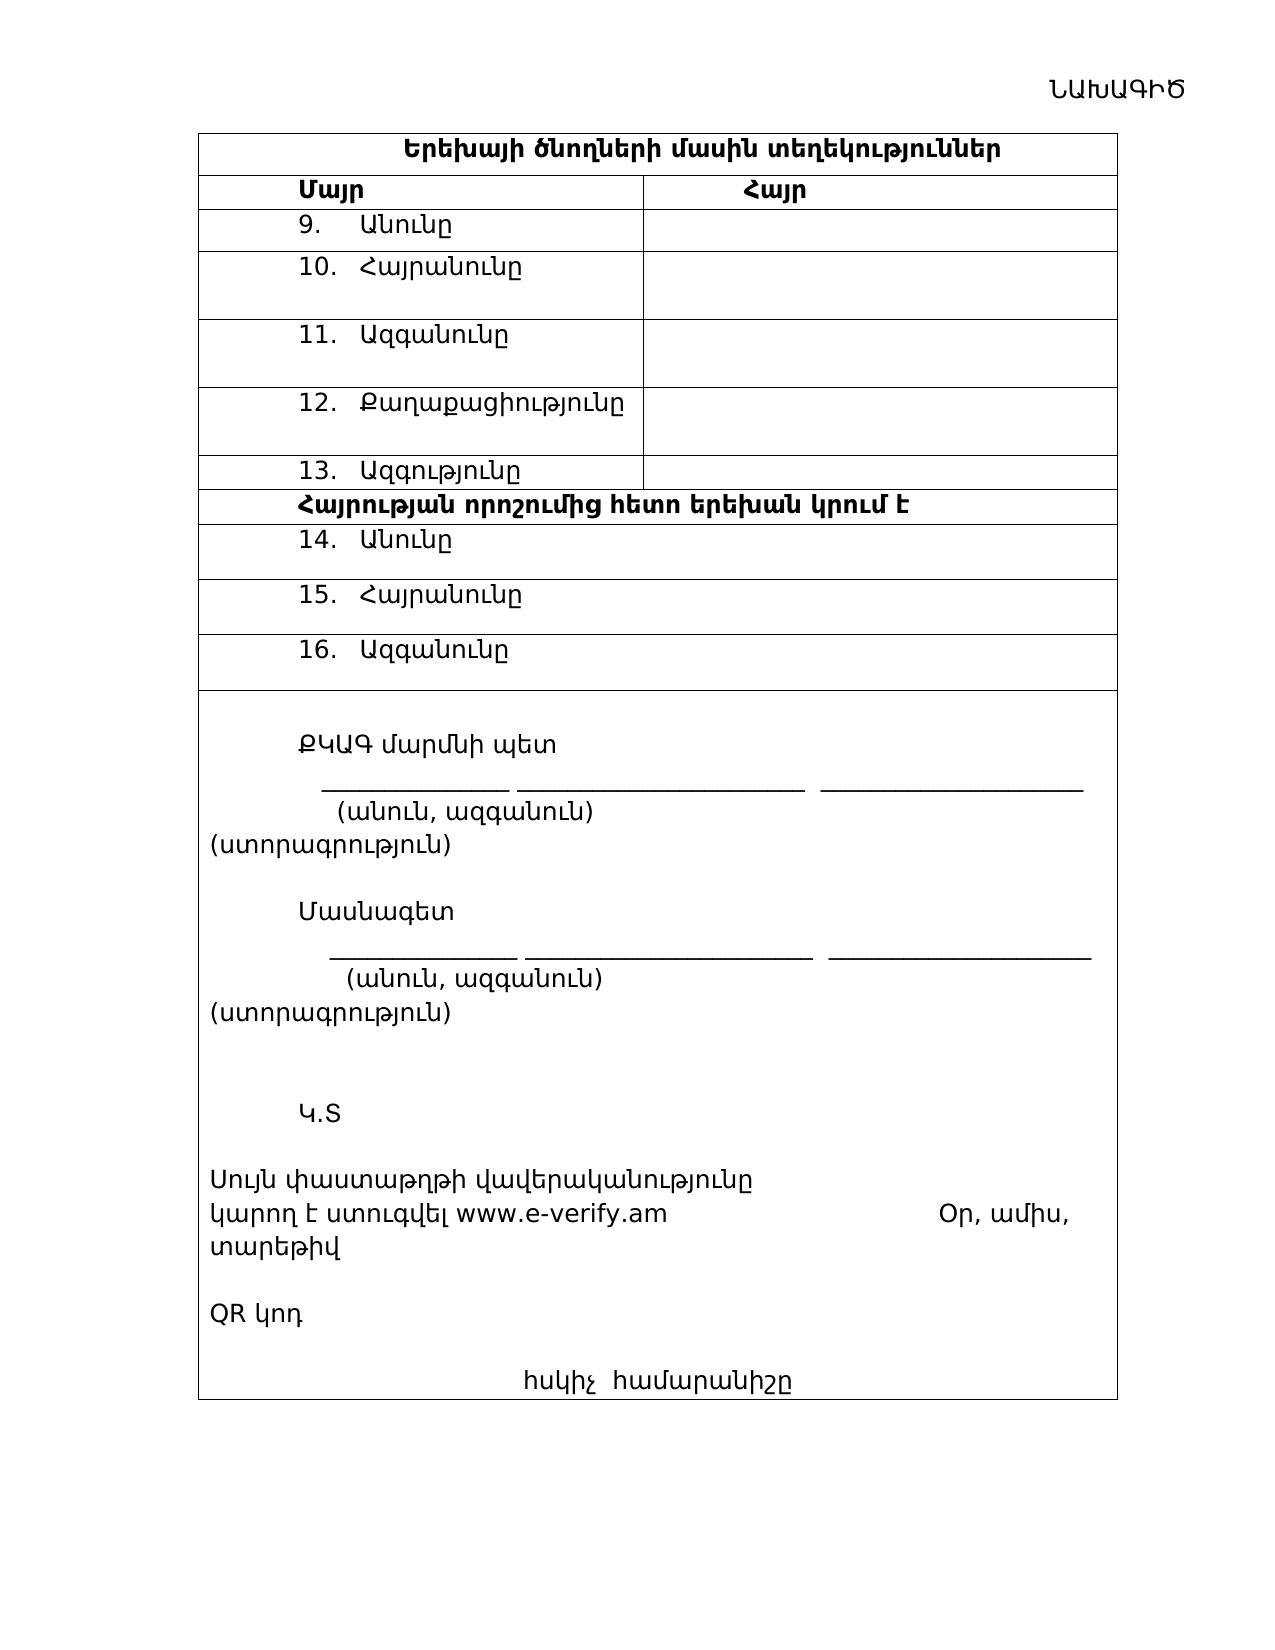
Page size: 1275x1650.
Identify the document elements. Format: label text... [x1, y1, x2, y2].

table_cell [644, 320, 1117, 387]
table_cell Երեխայի ծնողների մասին տեղեկություններ [199, 134, 1117, 174]
table_cell Ազգանունը [199, 320, 643, 387]
table_cell Հայրանունը [199, 252, 643, 319]
table_cell ՔԿԱԳ մարմնի պետ _______________ _______________________ _____________________ (անուն, ազգանուն) (ստորագրություն) Մասնագետ _______________ _______________________ _____________________ (անուն, ազգանուն) (ստորագրություն) Կ.Տ Սույն փաստաթղթի վավերականությունը կարող է ստուգվել www.e-verify.am Օր, ամիս, տարեթիվ QR կոդ հսկիչ համարանիշը [199, 691, 1117, 1399]
table_cell Հայրանունը [199, 580, 1117, 634]
table_cell Մայր [199, 176, 643, 209]
table_cell Ազգությունը [199, 456, 643, 489]
table_cell Անունը [199, 525, 1117, 579]
table_cell [644, 456, 1117, 489]
table_cell Հայրության որոշումից հետո երեխան կրում է [199, 490, 1117, 524]
table_cell Քաղաքացիությունը [199, 388, 643, 455]
table_cell Հայր [644, 176, 1117, 209]
table_cell Անունը [199, 210, 643, 251]
table_cell [644, 388, 1117, 455]
table_cell [644, 210, 1117, 251]
table_cell [644, 252, 1117, 319]
table_cell Ազգանունը [199, 635, 1117, 690]
